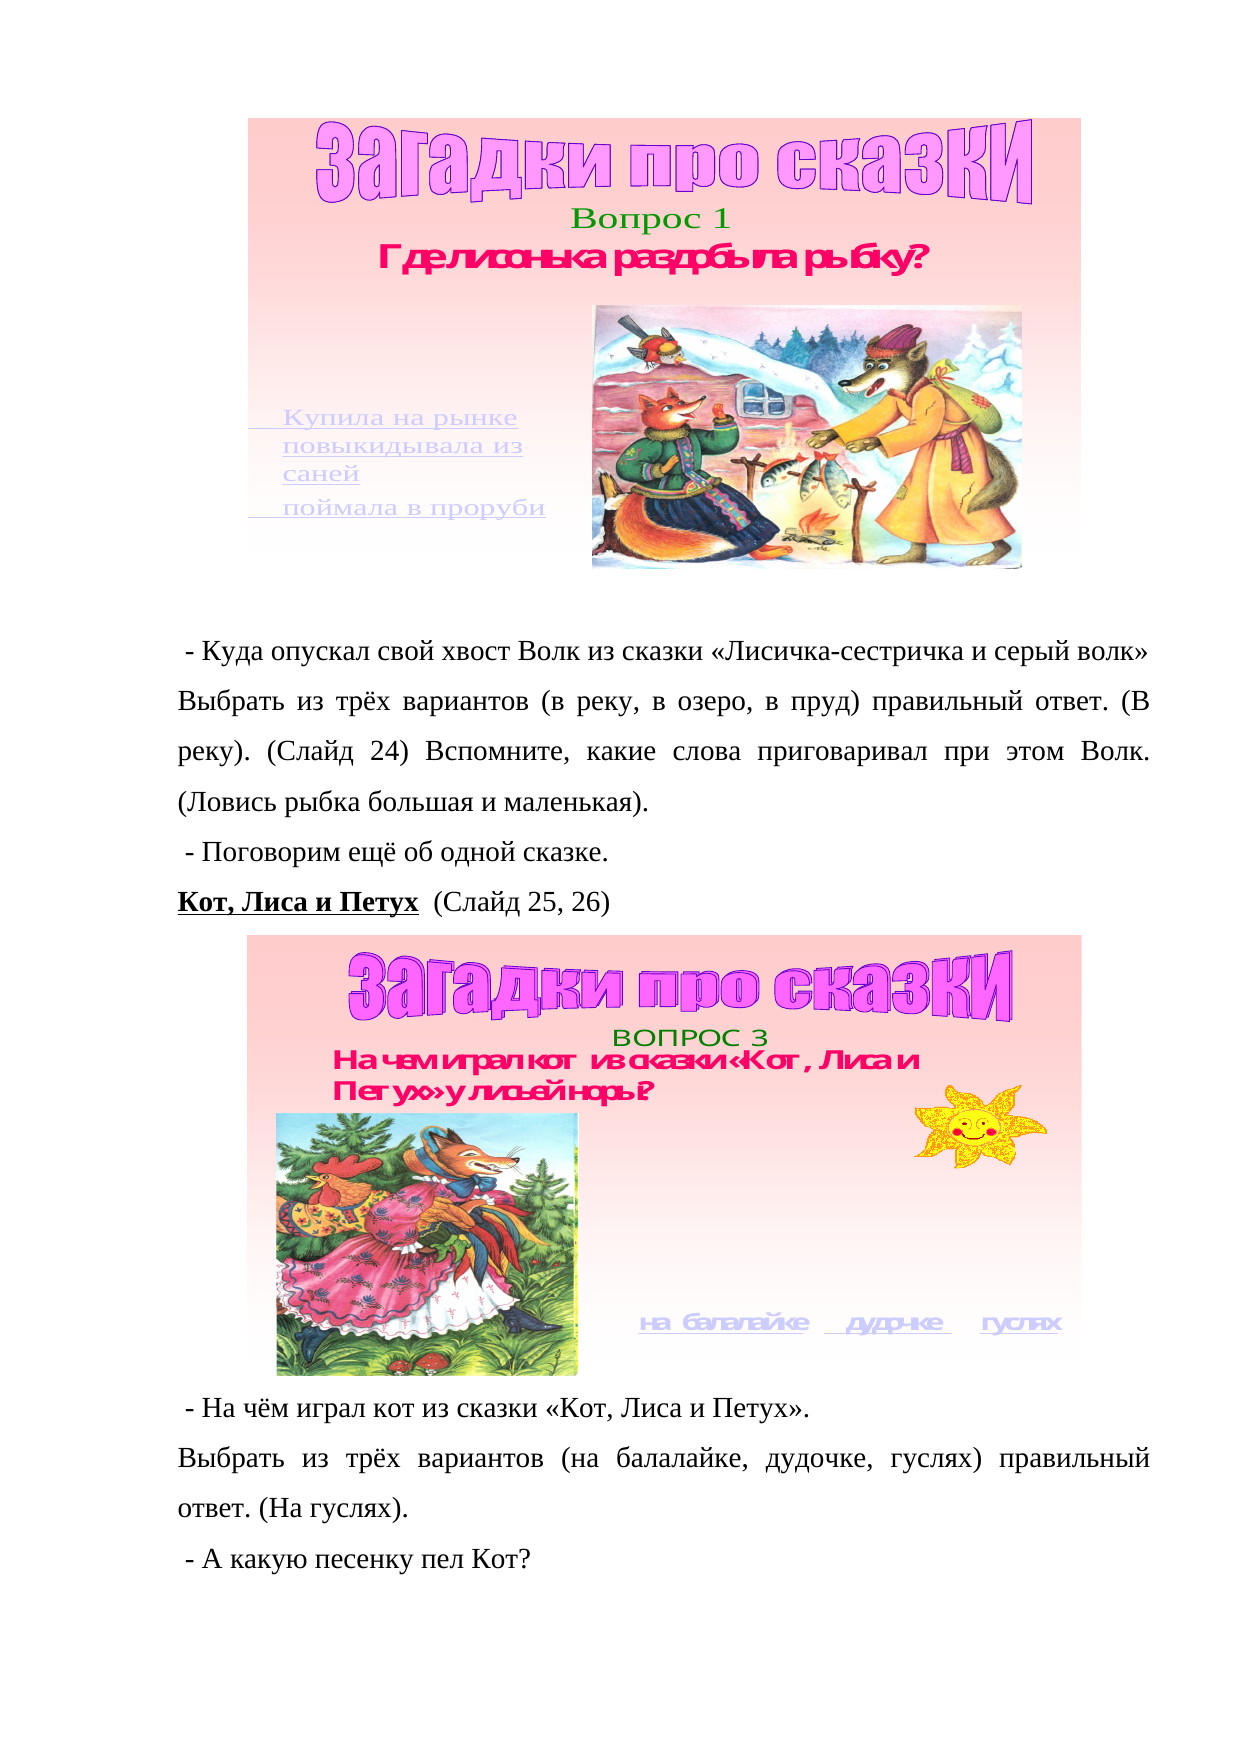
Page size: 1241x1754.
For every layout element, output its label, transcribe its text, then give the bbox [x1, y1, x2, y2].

text Выбрать из трёх вариантов (в реку, в озеро, в пруд) правильный ответ. (В реку). (Слайд 24) Вспомните, какие слова приговаривал при этом Волк. (Ловись рыбка большая и маленькая). [177, 683, 1152, 817]
text Выбрать из трёх вариантов (на балалайке, дудочке, гуслях) правильный ответ. (На гуслях). [177, 1440, 1152, 1524]
text Кот, Лиса и Петух (Слайд 25, 26) [177, 884, 1152, 918]
text - Куда опускал свой хвост Волк из сказки «Лисичка-сестричка и серый волк» [177, 633, 1152, 666]
text - Поговорим ещё об одной сказке. [177, 834, 1152, 868]
text - А какую песенку пел Кот? [177, 1541, 1152, 1574]
text - На чём играл кот из сказки «Кот, Лиса и Петух». [177, 1390, 1152, 1423]
